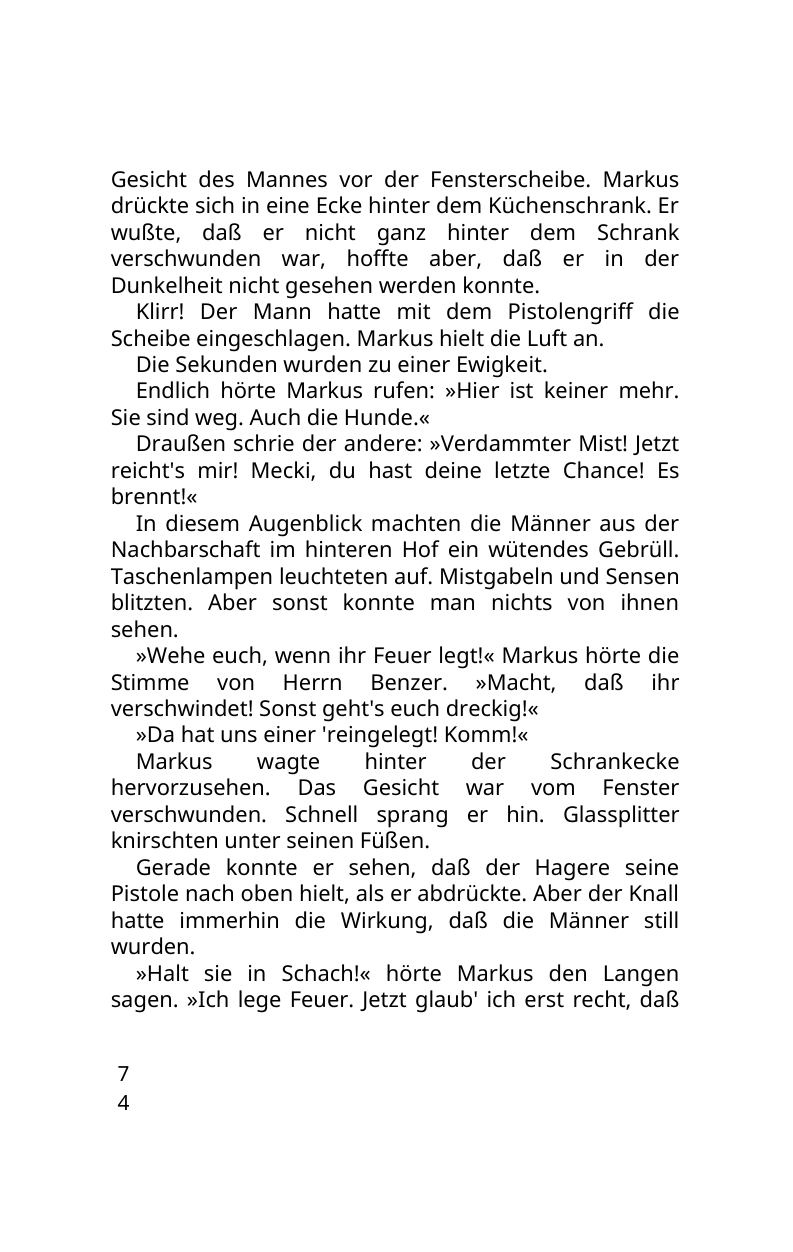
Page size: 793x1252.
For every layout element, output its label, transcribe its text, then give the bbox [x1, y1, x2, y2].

text Draußen schrie der andere: »Verdammter Mist! Jetzt reicht's mir! Mecki, du hast deine letzte Chance! Es brennt!« [111, 431, 680, 510]
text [111, 960, 680, 1013]
text »Wehe euch, wenn ihr Feuer legt!« Markus hörte die Stimme von Herrn Benzer. »Macht, daß ihr verschwindet! Sonst geht's euch dreckig!« [111, 642, 680, 722]
text In diesem Augenblick machten die Männer aus der Nachbarschaft im hinteren Hof ein wütendes Gebrüll. Taschenlampen leuchteten auf. Mistgabeln und Sensen blitzten. Aber sonst konnte man nichts von ihnen sehen. [111, 510, 680, 642]
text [111, 166, 680, 298]
text Markus wagte hinter der Schrankecke hervorzusehen. Das Gesicht war vom Fenster verschwunden. Schnell sprang er hin. Glassplitter knirschten unter seinen Füßen. [111, 748, 680, 854]
text Die Sekunden wurden zu einer Ewigkeit. [111, 351, 680, 378]
text Gerade konnte er sehen, daß der Hagere seine Pistole nach oben hielt, als er abdrückte. Aber der Knall hatte immerhin die Wirkung, daß die Männer still wurden. [111, 854, 680, 960]
text »Da hat uns einer 'reingelegt! Komm!« [111, 722, 680, 748]
text Endlich hörte Markus rufen: »Hier ist keiner mehr. Sie sind weg. Auch die Hunde.« [111, 378, 680, 431]
text Klirr! Der Mann hatte mit dem Pistolengriff die Scheibe eingeschlagen. Markus hielt die Luft an. [111, 298, 680, 351]
